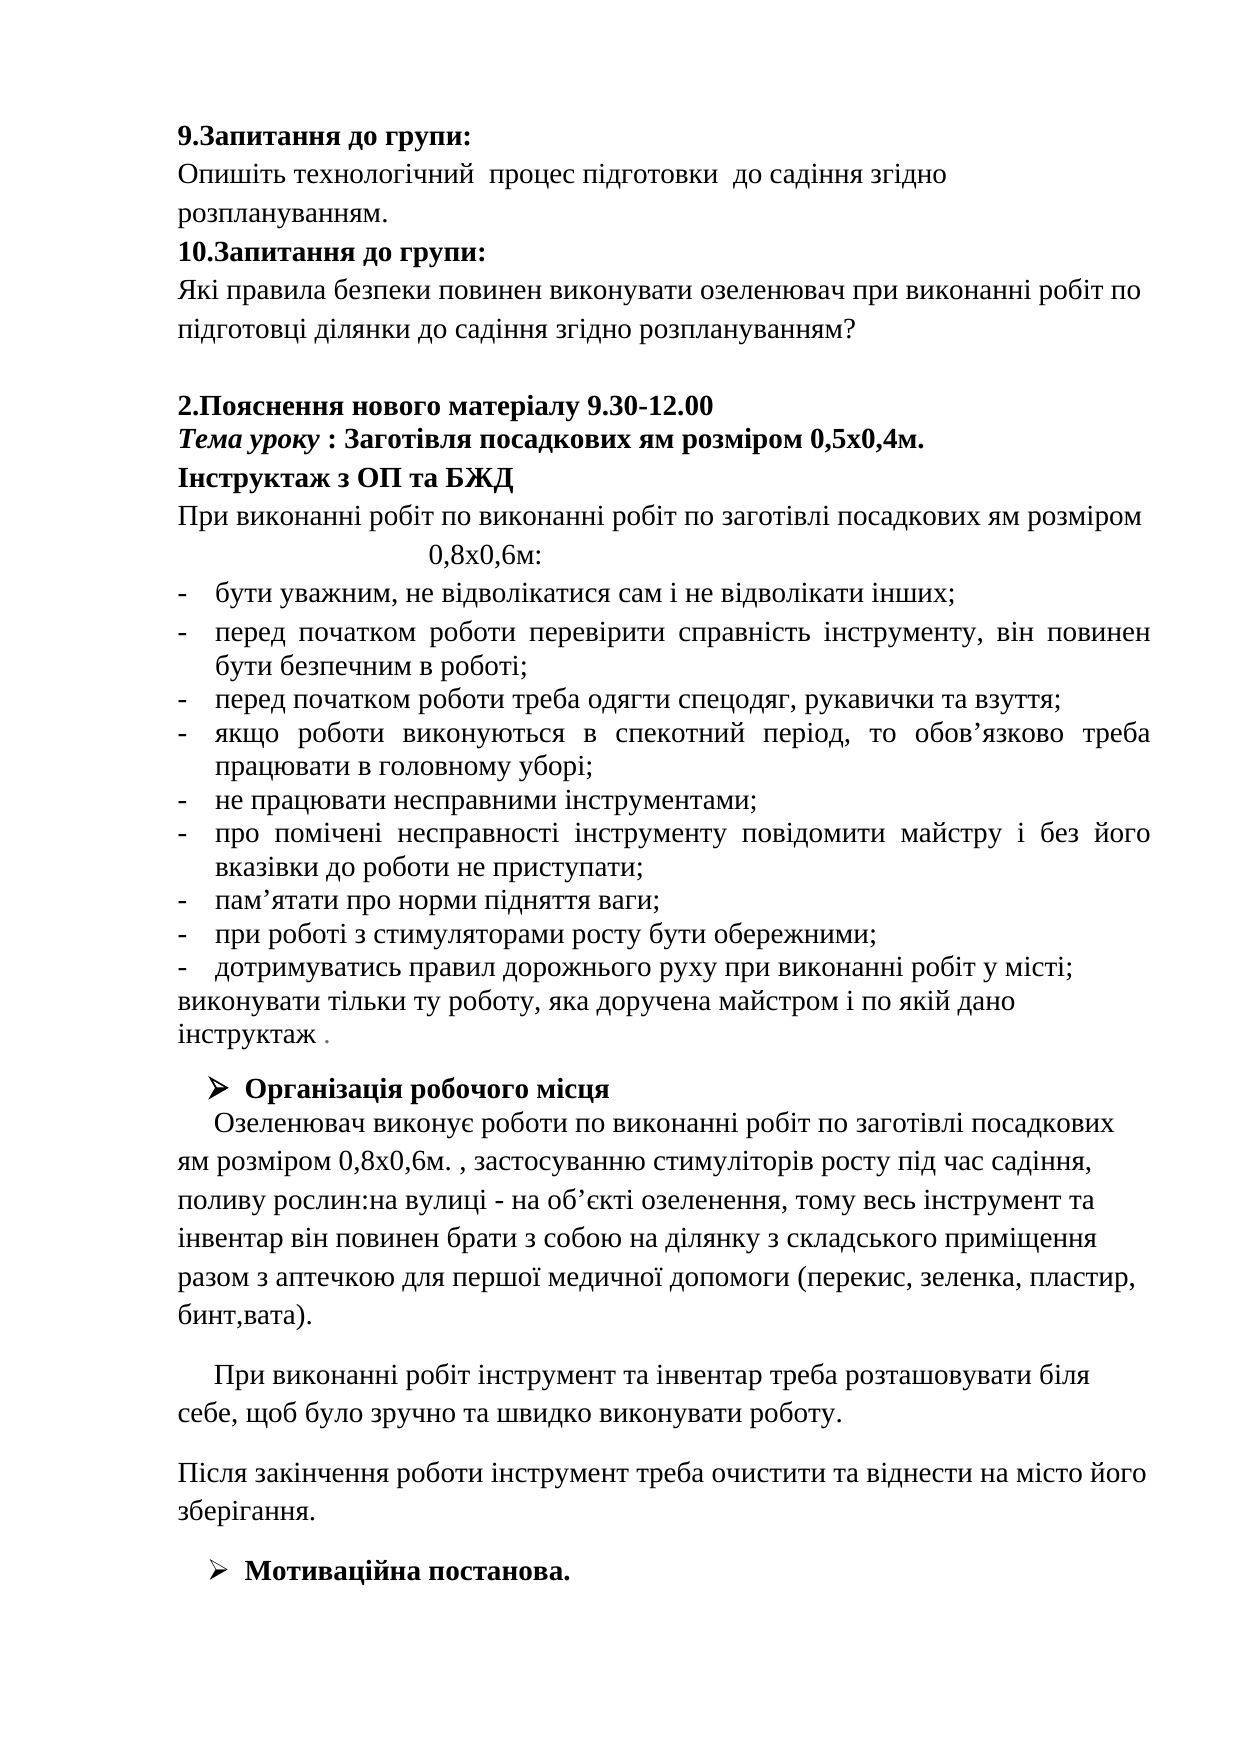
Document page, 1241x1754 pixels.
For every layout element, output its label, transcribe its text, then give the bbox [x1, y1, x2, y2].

text Опишіть технологічний процес підготовки до садіння згідно розплануванням. [177, 157, 1152, 229]
list про помічені несправності інструменту повідомити майстру і без його вказівки до роботи не приступати; [177, 815, 1152, 882]
text 9.Запитання до групи: [177, 118, 1152, 152]
list якщо роботи виконуються в спекотний період, то обов’язково треба працювати в головному уборі; [177, 715, 1152, 782]
list бути уважним, не відволікатися сам і не відволікати інших; [177, 576, 1152, 609]
text Тема уроку : Заготівля посадкових ям розміром 0,5х0,4м. [177, 421, 1152, 455]
list при роботі з стимуляторами росту бути обережними; [177, 916, 1152, 949]
list пам’ятати про норми підняття ваги; [177, 882, 1152, 916]
text При виконанні робіт по виконанні робіт по заготівлі посадкових ям розміром 0,8х0,6м: [177, 498, 1152, 571]
list Організація робочого місця [207, 1071, 1152, 1105]
text Озеленювач виконує роботи по виконанні робіт по заготівлі посадкових ям розміром 0,8х0,6м. , застосуванню стимуліторів росту під час садіння, поливу рослин:на вулиці - на об’єкті озеленення, тому весь інструмент та інвентар він повинен брати з собою на ділянку з складського приміщення разом з аптечкою для першої медичної допомоги (перекис, зеленка, пластир, бинт,вата). [177, 1105, 1152, 1331]
text Після закінчення роботи інструмент треба очистити та віднести на місто його зберігання. [177, 1455, 1152, 1527]
list дотримуватись правил дорожнього руху при виконанні робіт у місті; [177, 949, 1152, 983]
list не працювати несправними інструментами; [177, 782, 1152, 815]
text виконувати тільки ту роботу, яка доручена майстром і по якій дано інструктаж . [177, 983, 1152, 1050]
list перед початком роботи перевірити справність інструменту, він повинен бути безпечним в роботі; [177, 614, 1152, 681]
text 2.Пояснення нового матеріалу 9.30-12.00 [177, 388, 1152, 421]
list перед початком роботи треба одягти спецодяг, рукавички та взуття; [177, 681, 1152, 715]
text При виконанні робіт інструмент та інвентар треба розташовувати біля себе, щоб було зручно та швидко виконувати роботу. [177, 1357, 1152, 1429]
text Інструктаж з ОП та БЖД [177, 460, 1152, 493]
text Які правила безпеки повинен виконувати озеленювач при виконанні робіт по підготовці ділянки до садіння згідно розплануванням? [177, 272, 1152, 344]
list Мотиваційна постанова. [207, 1553, 1152, 1586]
text 10.Запитання до групи: [177, 234, 1152, 267]
